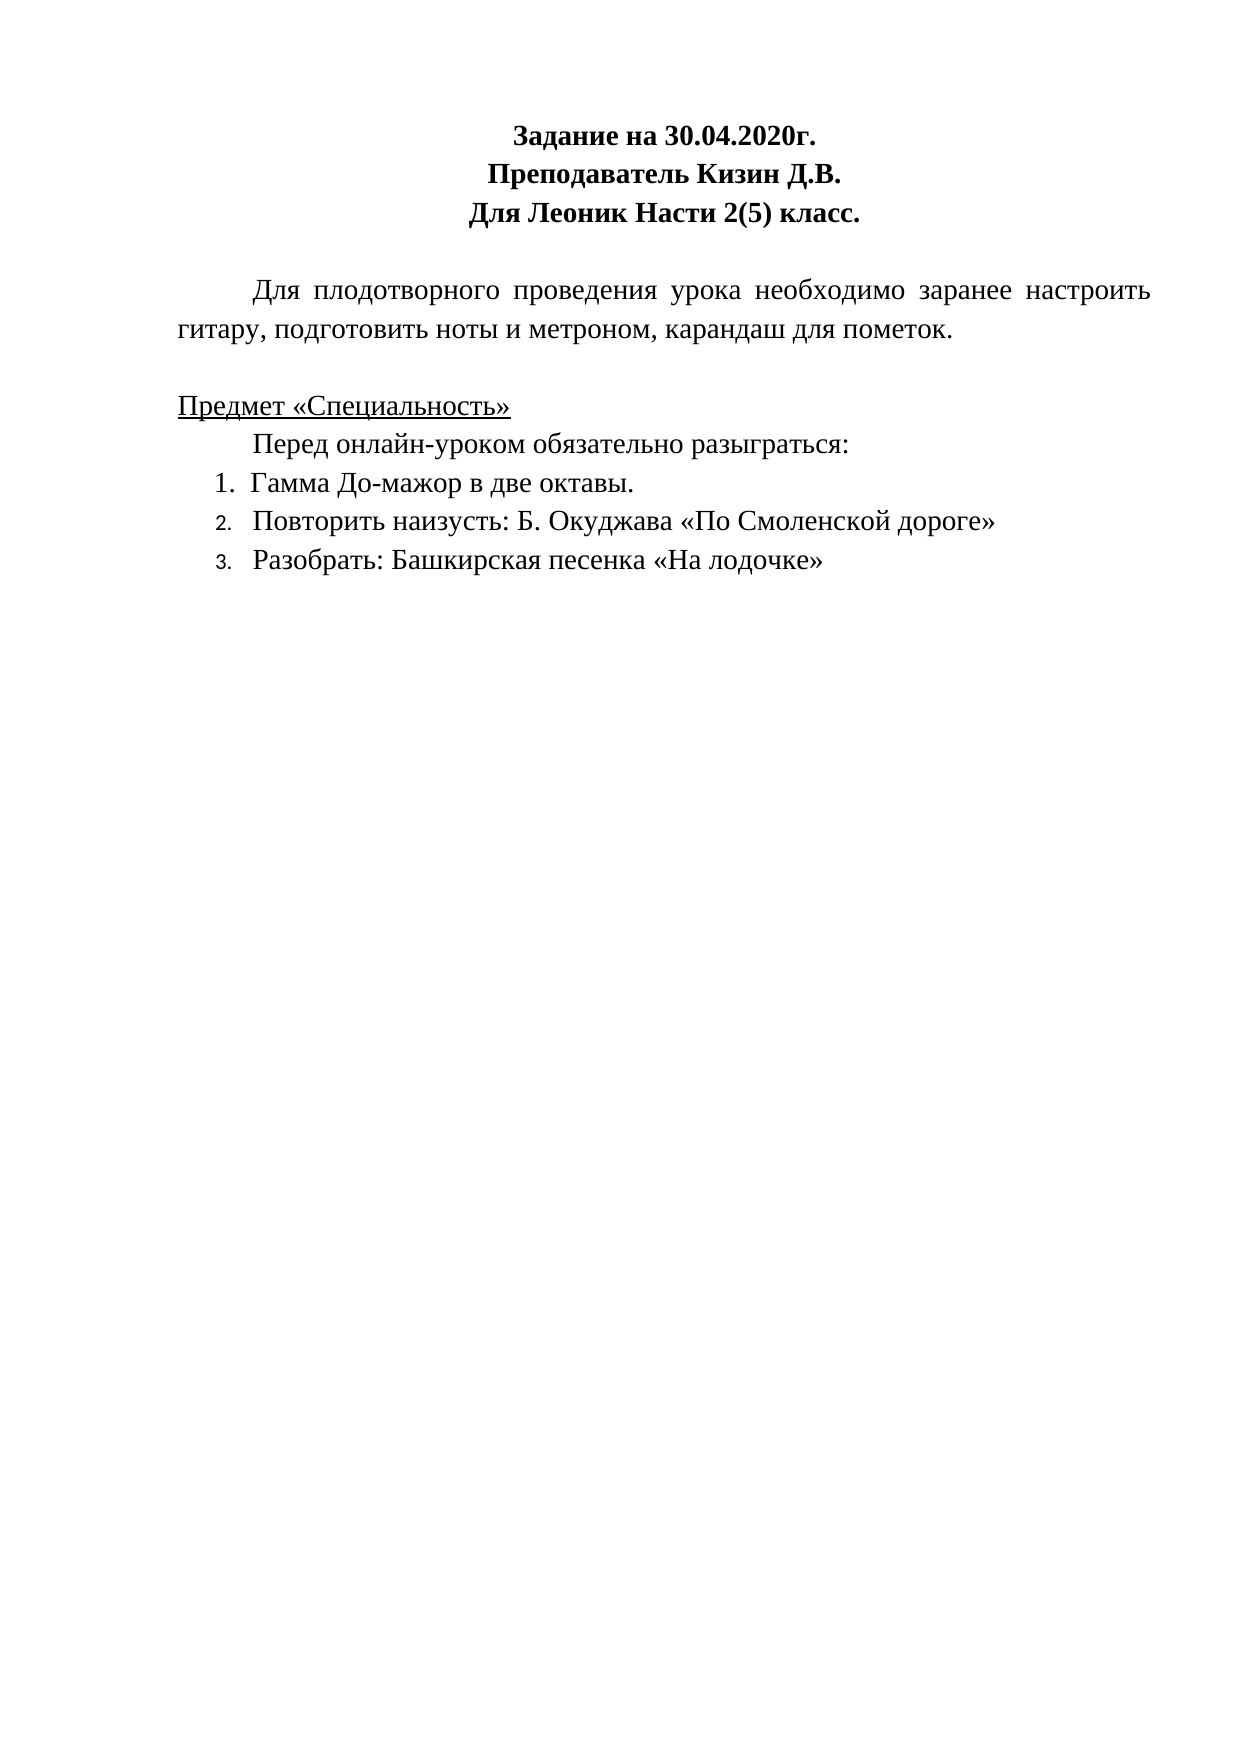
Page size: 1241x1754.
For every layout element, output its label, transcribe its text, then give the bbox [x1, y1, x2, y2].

list Повторить наизусть: Б. Окуджава «По Смоленской дороге» [215, 503, 1152, 537]
list Разобрать: Башкирская песенка «На лодочке» [215, 542, 1152, 576]
list Перед онлайн-уроком обязательно разыграться: [252, 426, 1152, 460]
text Для Леоник Насти 2(5) класс. [177, 195, 1152, 229]
text Задание на 30.04.2020г. [177, 118, 1152, 152]
list Для плодотворного проведения урока необходимо заранее настроить гитару, подготовить ноты и метроном, карандаш для пометок. [177, 272, 1152, 344]
text Преподаватель Кизин Д.В. [177, 157, 1152, 190]
list 1. Гамма До-мажор в две октавы. [177, 465, 1152, 498]
text Предмет «Специальность» [177, 388, 1152, 421]
